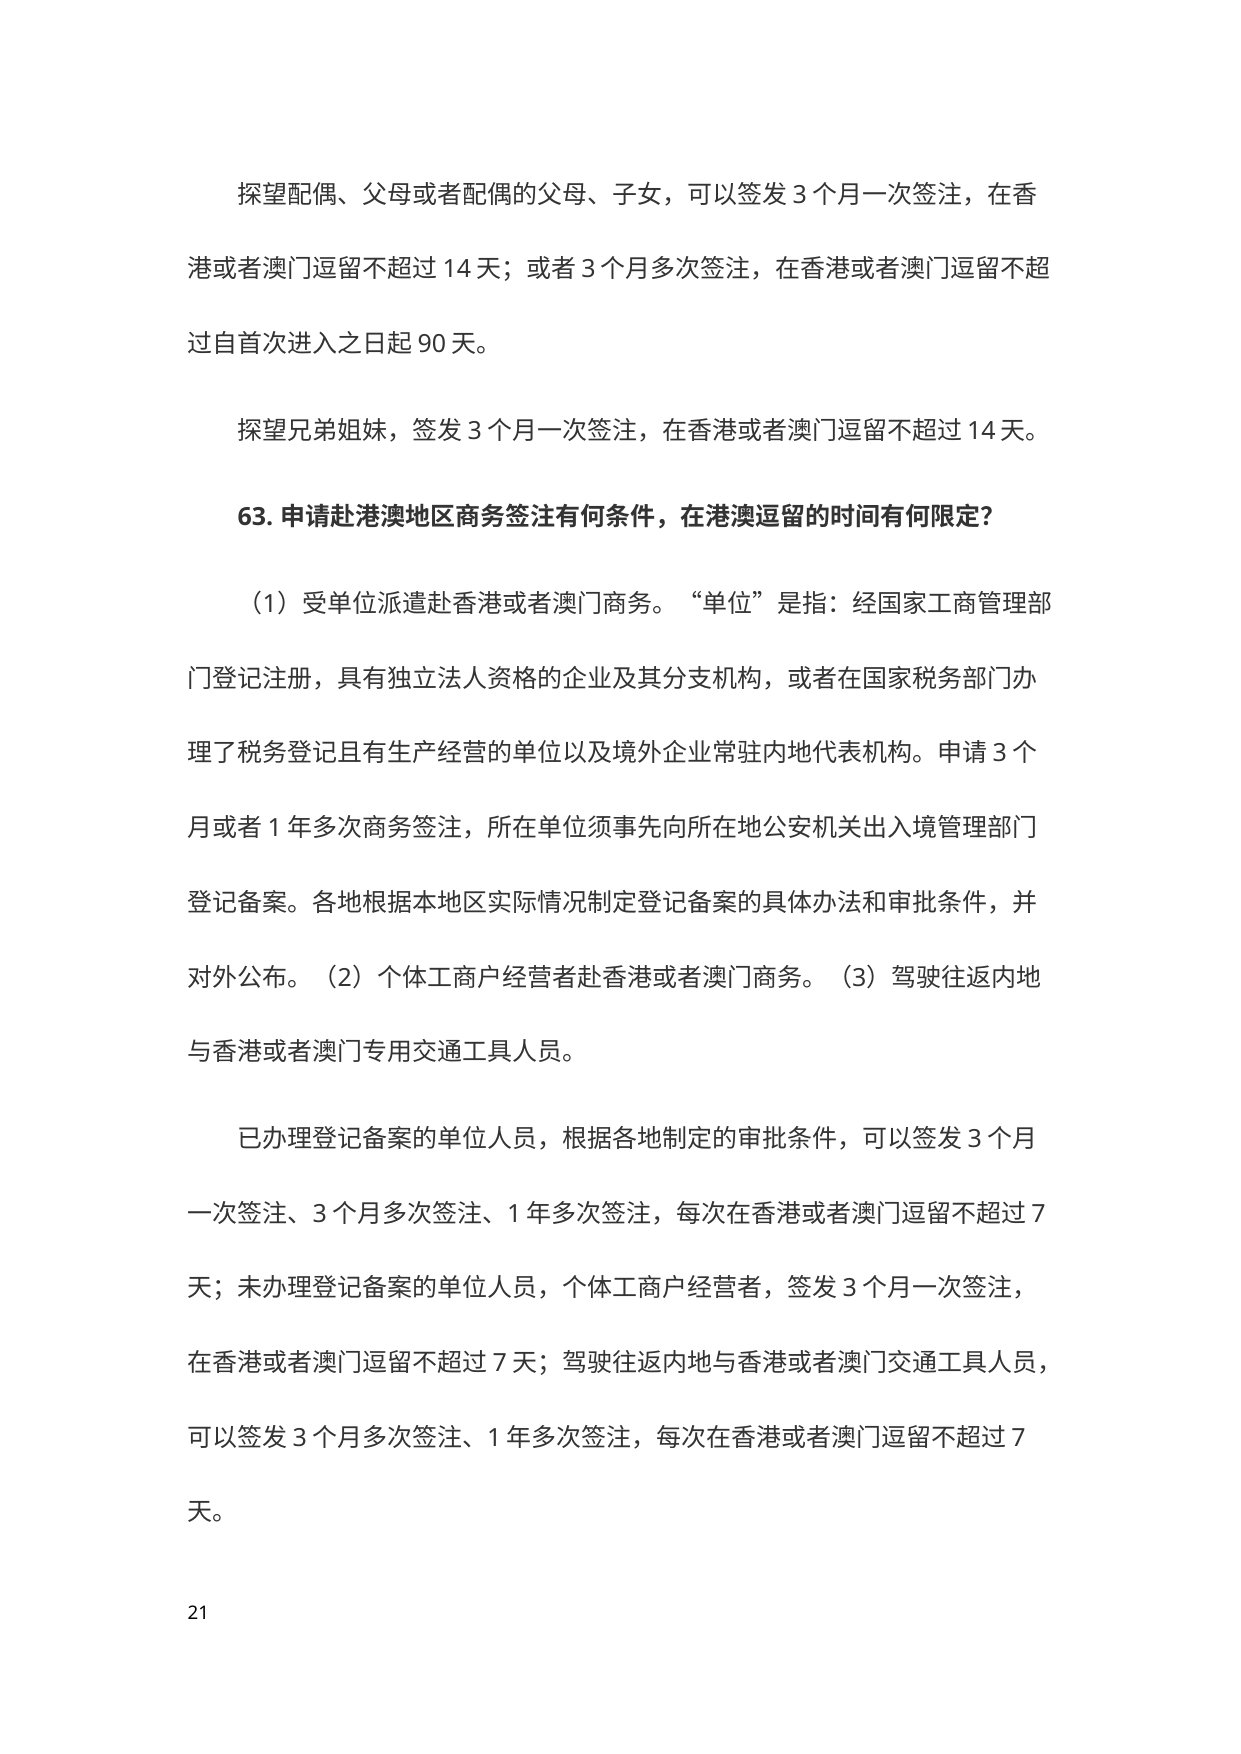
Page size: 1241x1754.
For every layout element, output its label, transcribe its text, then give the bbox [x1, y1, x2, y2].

text 探望兄弟姐妹，签发3个月一次签注，在香港或者澳门逗留不超过14天。 [187, 396, 1053, 461]
text 63. 申请赴港澳地区商务签注有何条件，在港澳逗留的时间有何限定？ [187, 482, 1053, 547]
text 探望配偶、父母或者配偶的父母、子女，可以签发3个月一次签注，在香港或者澳门逗留不超过14天；或者3个月多次签注，在香港或者澳门逗留不超过自首次进入之日起90天。 [187, 160, 1053, 374]
text 已办理登记备案的单位人员，根据各地制定的审批条件，可以签发3个月一次签注、3个月多次签注、1年多次签注，每次在香港或者澳门逗留不超过7天；未办理登记备案的单位人员，个体工商户经营者，签发3个月一次签注，在香港或者澳门逗留不超过7天；驾驶往返内地与香港或者澳门交通工具人员，可以签发3个月多次签注、1年多次签注，每次在香港或者澳门逗留不超过7天。 [187, 1104, 1053, 1542]
text （1）受单位派遣赴香港或者澳门商务。“单位”是指：经国家工商管理部门登记注册，具有独立法人资格的企业及其分支机构，或者在国家税务部门办理了税务登记且有生产经营的单位以及境外企业常驻内地代表机构。申请3个月或者1年多次商务签注，所在单位须事先向所在地公安机关出入境管理部门登记备案。各地根据本地区实际情况制定登记备案的具体办法和审批条件，并对外公布。（2）个体工商户经营者赴香港或者澳门商务。（3）驾驶往返内地与香港或者澳门专用交通工具人员。 [187, 569, 1053, 1082]
